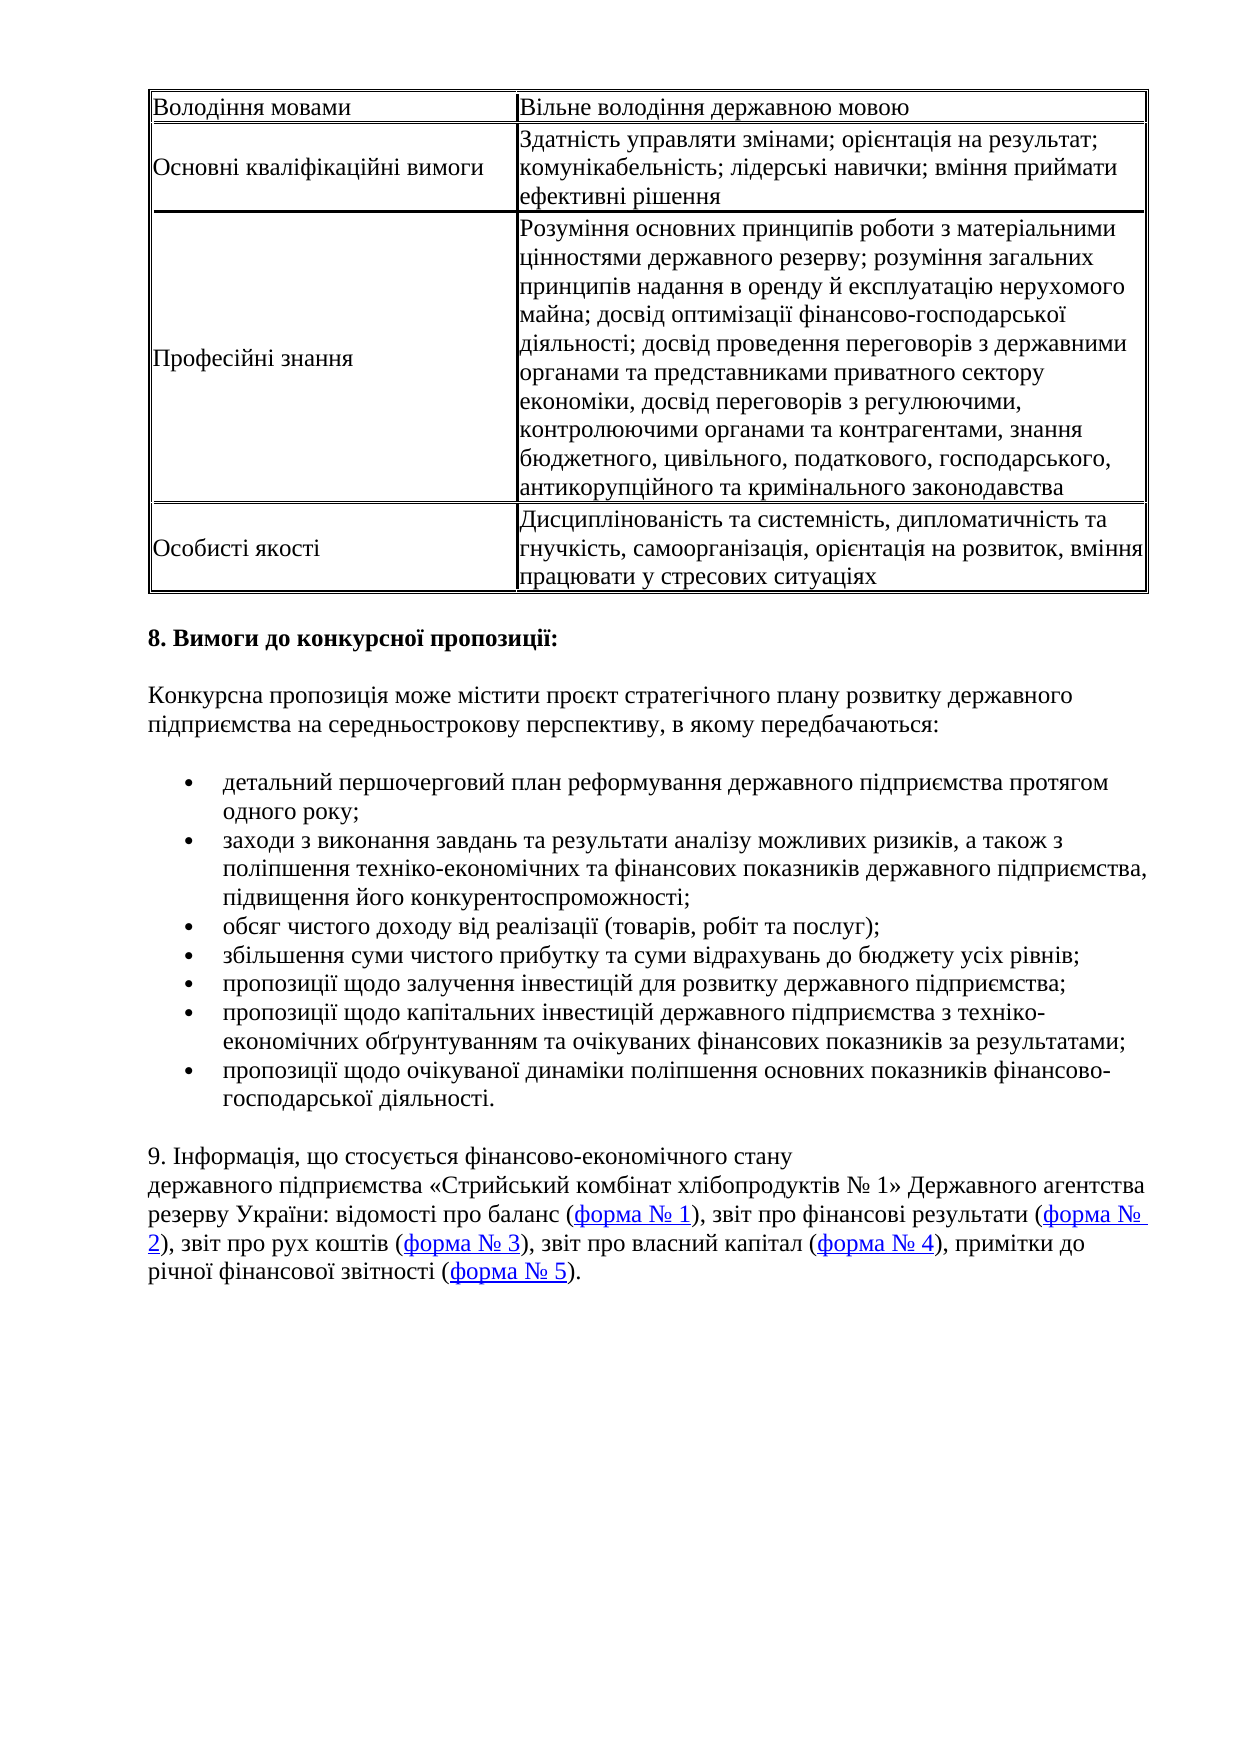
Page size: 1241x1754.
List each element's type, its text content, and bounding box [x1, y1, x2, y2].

table_cell Володіння мовами [152, 90, 517, 121]
text 9. Інформація, що стосується фінансово-економічного стану державного підприємства «Стрийський комбінат хлібопродуктів № 1» Державного агентства резерву України: відомості про баланс (форма № 1), звіт про фінансові результати (форма № 2), звіт про рух коштів (форма № 3), звіт про власний капітал (форма № 4), примітки до річної фінансової звітності (форма № 5). [148, 1141, 1152, 1285]
table_cell Розуміння основних принципів роботи з матеріальними цінностями державного резерву; розуміння загальних принципів надання в оренду й експлуатацію нерухомого майна; досвід оптимізації фінансово-господарської діяльності; досвід проведення переговорів з державними органами та представниками приватного сектору економіки, досвід переговорів з регулюючими, контролюючими органами та контрагентами, знання бюджетного, цивільного, податкового, господарського, антикорупційного та кримінального законодавства [519, 210, 1145, 501]
list заходи з виконання завдань та результати аналізу можливих ризиків, а також з поліпшення техніко-економічних та фінансових показників державного підприємства, підвищення його конкурентоспроможності; [185, 825, 1152, 911]
list пропозиції щодо очікуваної динаміки поліпшення основних показників фінансово-господарської діяльності. [185, 1055, 1152, 1112]
list пропозиції щодо залучення інвестицій для розвитку державного підприємства; [185, 968, 1152, 997]
text 8. Вимоги до конкурсної пропозиції: [148, 623, 1152, 651]
table_cell Особисті якості [150, 501, 517, 590]
list збільшення суми чистого прибутку та суми відрахувань до бюджету усіх рівнів; [185, 940, 1152, 968]
list детальний першочерговий план реформування державного підприємства протягом одного року; [185, 767, 1152, 825]
table_cell Здатність управляти змінами; орієнтація на результат; комунікабельність; лідерські навички; вміння приймати ефективні рішення [517, 121, 1147, 210]
table_cell Вільне володіння державною мовою [517, 92, 1145, 121]
table_cell Дисциплінованість та системність, дипломатичність та гнучкість, самоорганізація, орієнтація на розвиток, вміння працювати у стресових ситуаціях [517, 501, 1147, 590]
table_cell Основні кваліфікаційні вимоги [150, 121, 517, 210]
list обсяг чистого доходу від реалізації (товарів, робіт та послуг); [185, 911, 1152, 940]
text Конкурсна пропозиція може містити проєкт стратегічного плану розвитку державного підприємства на середньострокову перспективу, в якому передбачаються: [148, 681, 1152, 738]
list пропозиції щодо капітальних інвестицій державного підприємства з техніко-економічних обґрунтуванням та очікуваних фінансових показників за результатами; [185, 997, 1152, 1055]
table_cell Професійні знання [152, 210, 516, 501]
